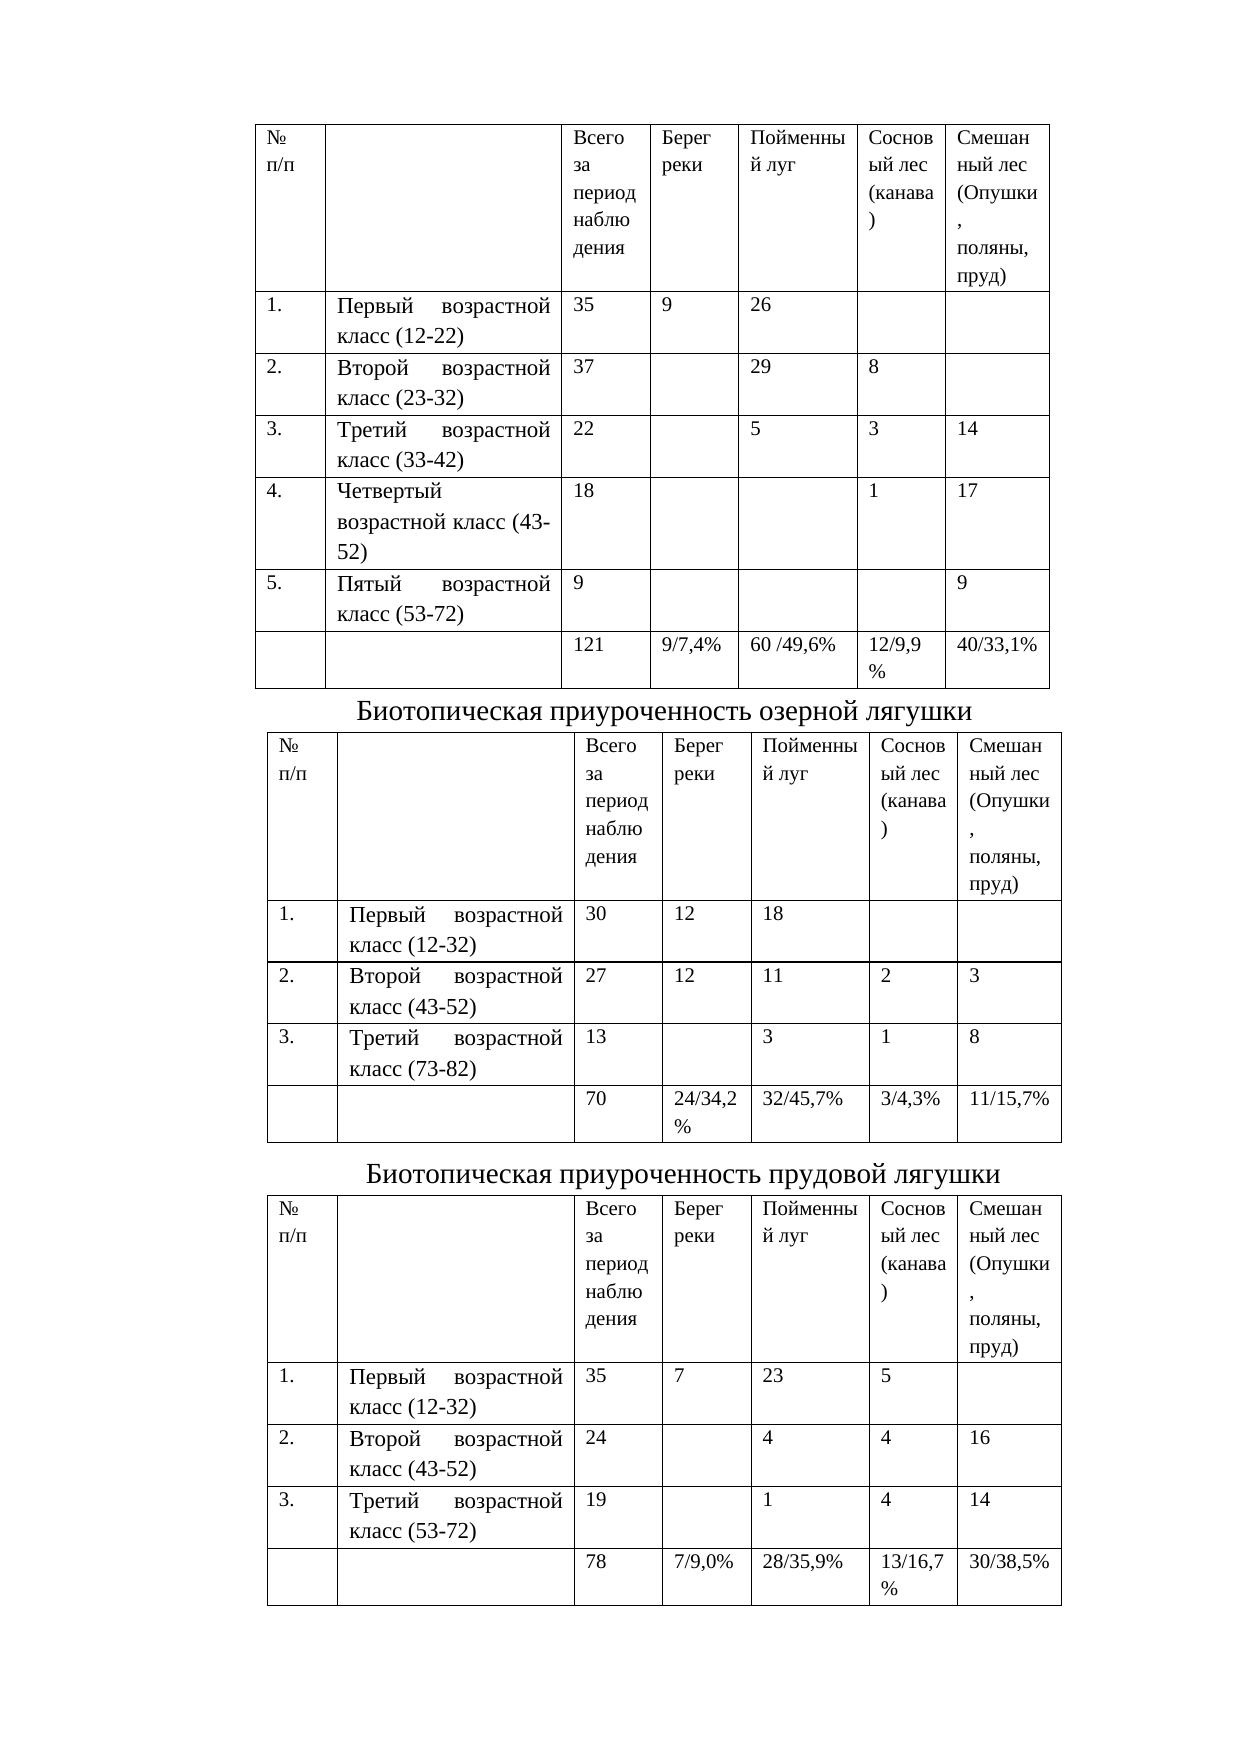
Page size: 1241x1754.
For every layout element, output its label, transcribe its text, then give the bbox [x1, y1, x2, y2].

table_header Пойменный луг [739, 125, 857, 291]
text Биотопическая приуроченность прудовой лягушки [177, 1156, 1152, 1189]
table_cell [663, 1425, 751, 1486]
table_cell 40/33,1% [946, 632, 1049, 687]
table_cell 78 [575, 1549, 662, 1605]
table_cell [256, 632, 325, 687]
table_cell Пятый возрастной класс (53-72) [326, 570, 561, 631]
table_cell Четвертый возрастной класс (43-52) [326, 478, 561, 569]
table_cell 22 [562, 416, 650, 477]
table_cell 11 [752, 963, 869, 1023]
table_cell 3. [268, 1487, 337, 1548]
table_cell 29 [739, 354, 857, 415]
table_cell Третий возрастной класс (53-72) [338, 1487, 574, 1548]
table_header Всего за период наблюдения [575, 733, 662, 899]
table_cell 8 [858, 354, 945, 415]
table_cell 2. [268, 963, 337, 1023]
table_cell 11/15,7% [958, 1086, 1061, 1142]
table_cell 9 [651, 292, 738, 353]
table_cell 12 [663, 963, 751, 1023]
table_cell [946, 292, 1049, 353]
table_cell 7 [663, 1363, 751, 1424]
table_cell [958, 1363, 1061, 1424]
table_cell [739, 478, 857, 569]
table_cell 9 [946, 570, 1049, 631]
table_cell [651, 570, 738, 631]
table_header [326, 125, 561, 291]
table_cell 8 [958, 1024, 1061, 1085]
table_cell 5 [739, 416, 857, 477]
table_header [338, 1196, 574, 1362]
table_cell Второй возрастной класс (43-52) [338, 1425, 574, 1486]
table_cell 3. [256, 416, 325, 477]
table_cell [858, 570, 945, 631]
table_cell 5. [256, 570, 325, 631]
table_cell 70 [575, 1086, 662, 1142]
table_cell 24 [575, 1425, 662, 1486]
table_cell 1 [752, 1487, 869, 1548]
table_cell 4 [870, 1487, 957, 1548]
table_cell 3 [752, 1024, 869, 1085]
table_cell [663, 1024, 751, 1085]
table_cell [268, 1086, 337, 1142]
table_header № п/п [268, 1196, 337, 1362]
table_cell Второй возрастной класс (43-52) [338, 963, 574, 1023]
table_header Всего за период наблюдения [575, 1196, 662, 1362]
table_cell 27 [575, 963, 662, 1023]
table_cell 18 [752, 901, 869, 961]
table_cell Первый возрастной класс (12-22) [326, 292, 561, 353]
table_cell 12 [663, 901, 751, 961]
table_cell 4 [870, 1425, 957, 1486]
table_header Сосновый лес (канава) [870, 1196, 957, 1362]
table_cell 30 [575, 901, 662, 961]
table_cell [958, 901, 1061, 961]
table_header № п/п [256, 125, 325, 291]
table_cell 9 [562, 570, 650, 631]
table_cell Первый возрастной класс (12-32) [338, 1363, 574, 1424]
table_header Сосновый лес (канава) [858, 125, 945, 291]
table_header Сосновый лес (канава) [870, 733, 957, 899]
text Биотопическая приуроченность озерной лягушки [177, 465, 1152, 727]
table_header [338, 733, 574, 899]
table_header Смешанный лес (Опушки, поляны, пруд) [946, 125, 1049, 291]
table_cell 16 [958, 1425, 1061, 1486]
table_cell 3 [858, 416, 945, 477]
table_cell 1. [268, 901, 337, 961]
table_cell 1 [858, 478, 945, 569]
table_cell 35 [575, 1363, 662, 1424]
table_cell 17 [946, 478, 1049, 569]
table_cell 3/4,3% [870, 1086, 957, 1142]
table_cell 5 [870, 1363, 957, 1424]
table_cell 60 /49,6% [739, 632, 857, 687]
table_cell 2 [870, 963, 957, 1023]
table_cell [651, 416, 738, 477]
table_cell 14 [946, 416, 1049, 477]
table_cell 1. [268, 1363, 337, 1424]
table_cell 4. [256, 478, 325, 569]
table_cell 18 [562, 478, 650, 569]
table_cell [338, 1549, 574, 1605]
table_cell 1 [870, 1024, 957, 1085]
table_cell [946, 354, 1049, 415]
table_cell [651, 354, 738, 415]
table_cell 2. [268, 1425, 337, 1486]
table_header Берег реки [663, 1196, 751, 1362]
table_cell 26 [739, 292, 857, 353]
table_cell 12/9,9% [858, 632, 945, 687]
table_cell 23 [752, 1363, 869, 1424]
table_cell Третий возрастной класс (73-82) [338, 1024, 574, 1085]
table_cell 3. [268, 1024, 337, 1085]
table_cell 19 [575, 1487, 662, 1548]
table_cell [268, 1549, 337, 1605]
table_cell [338, 1086, 574, 1142]
table_cell 28/35,9% [752, 1549, 869, 1605]
table_cell 14 [958, 1487, 1061, 1548]
table_cell 35 [562, 292, 650, 353]
table_cell 1. [256, 292, 325, 353]
table_cell 4 [752, 1425, 869, 1486]
table_cell [326, 632, 561, 687]
table_cell 37 [562, 354, 650, 415]
table_cell Второй возрастной класс (23-32) [326, 354, 561, 415]
table_header № п/п [268, 733, 337, 899]
table_cell 121 [562, 632, 650, 687]
table_header Смешанный лес (Опушки, поляны, пруд) [958, 733, 1061, 899]
table_cell [651, 478, 738, 569]
table_header Пойменный луг [752, 1196, 869, 1362]
table_cell 13 [575, 1024, 662, 1085]
table_cell [858, 292, 945, 353]
table_cell 32/45,7% [752, 1086, 869, 1142]
table_cell Первый возрастной класс (12-32) [338, 901, 574, 961]
table_header Берег реки [663, 733, 751, 899]
table_cell 24/34,2% [663, 1086, 751, 1142]
table_cell 9/7,4% [651, 632, 738, 687]
table_cell 30/38,5% [958, 1549, 1061, 1605]
table_cell [739, 570, 857, 631]
table_header Пойменный луг [752, 733, 869, 899]
table_cell [870, 901, 957, 961]
table_cell Третий возрастной класс (33-42) [326, 416, 561, 477]
table_cell 13/16,7% [870, 1549, 957, 1605]
table_cell [663, 1487, 751, 1548]
table_cell 2. [256, 354, 325, 415]
table_header Всего за период наблюдения [562, 125, 650, 291]
table_cell 3 [958, 963, 1061, 1023]
table_header Берег реки [651, 125, 738, 291]
table_header Смешанный лес (Опушки, поляны, пруд) [958, 1196, 1061, 1362]
table_cell 7/9,0% [663, 1549, 751, 1605]
